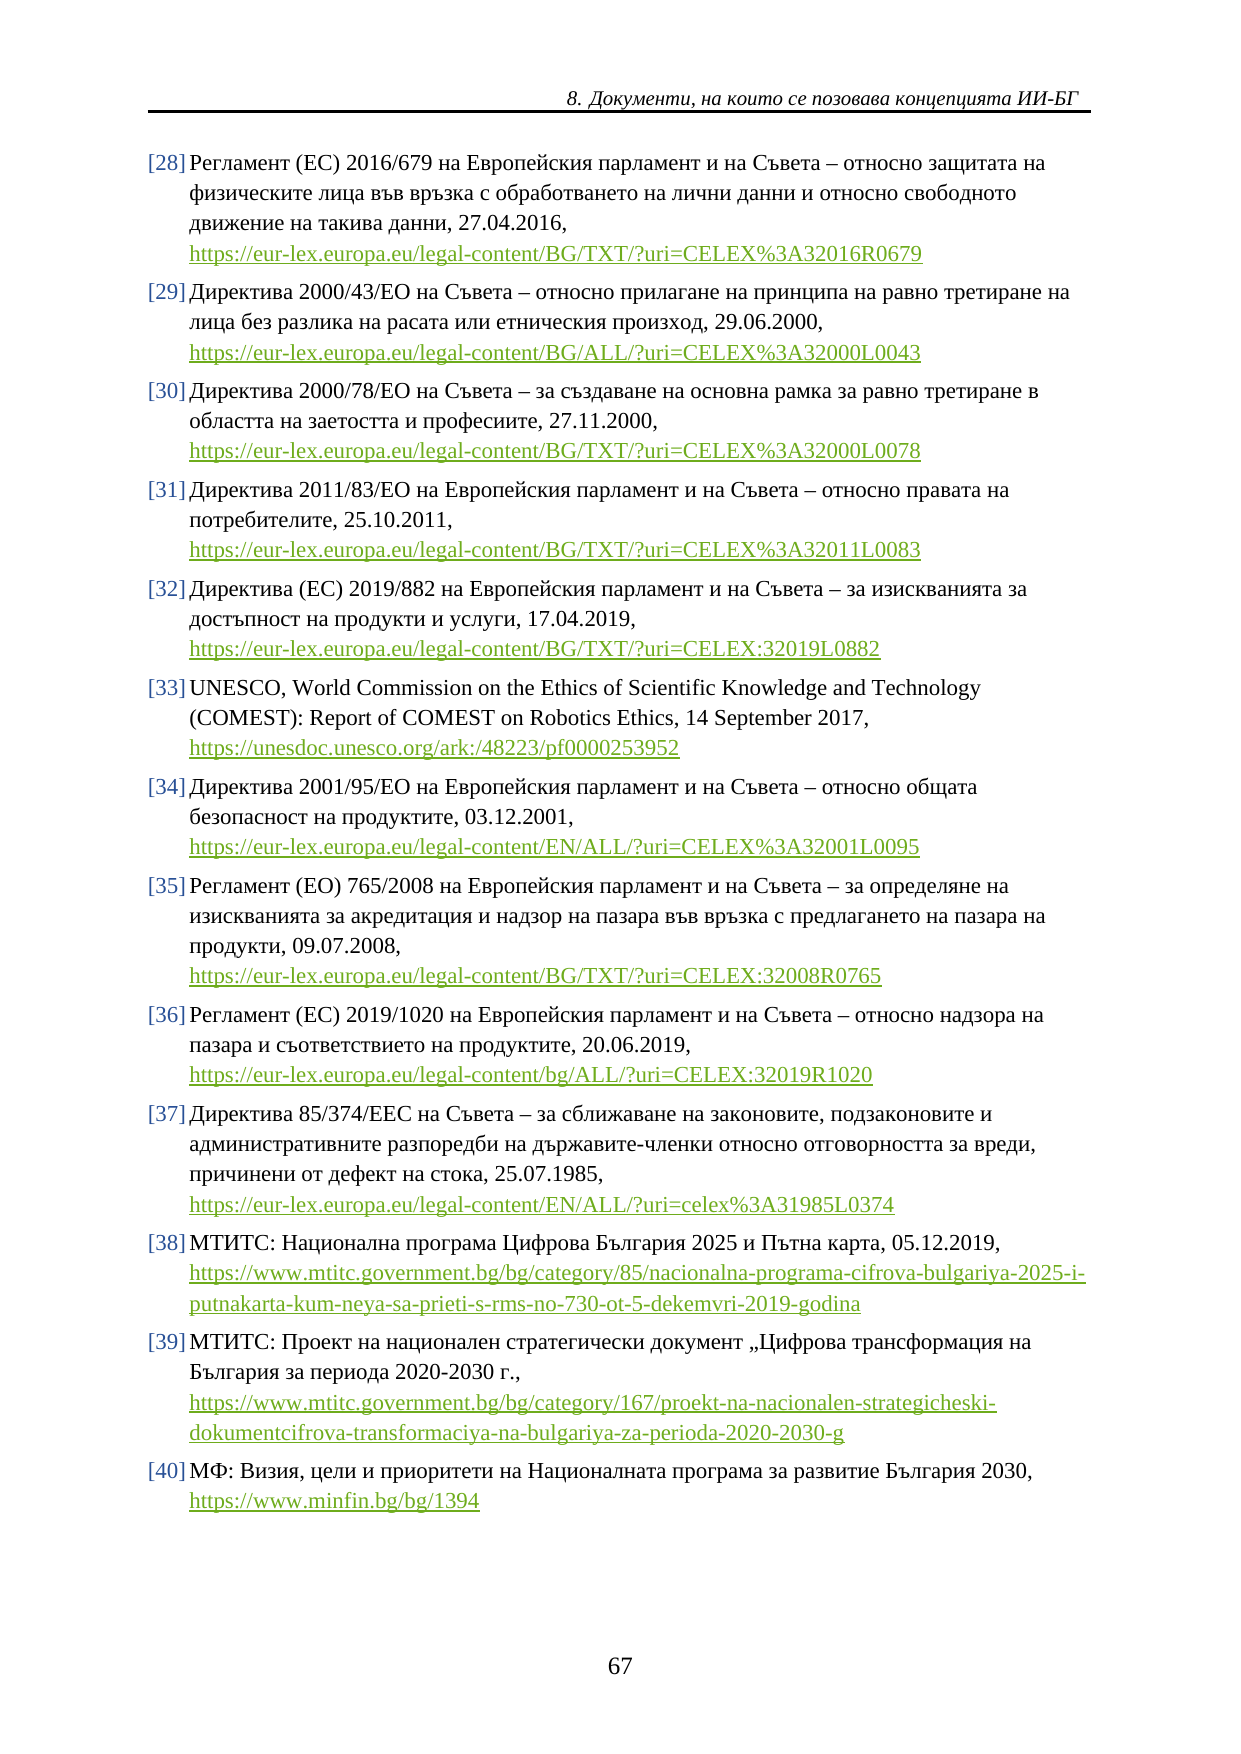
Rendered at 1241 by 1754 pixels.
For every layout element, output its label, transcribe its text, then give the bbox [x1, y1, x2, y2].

text МТИТС: Национална програма Цифрова България 2025 и Пътна карта, 05.12.2019, https://www.mtitc.government.bg/bg/category/85/nacionalna-programa-cifrova-bulgariya-2025-i-putnakarta-kum-neya-sa-prieti-s-rms-no-730-ot-5-dekemvri-2019-godina [148, 1229, 1092, 1316]
text МТИТС: Проект на национален стратегически документ „Цифрова трансформация на България за периода 2020-2030 г., https://www.mtitc.government.bg/bg/category/167/proekt-na-nacionalen-strategicheski-dokumentcifrova-transformaciya-na-bulgariya-za-perioda-2020-2030-g [148, 1328, 1092, 1445]
text Директива 2011/83/ЕО на Европейския парламент и на Съвета – относно правата на потребителите, 25.10.2011, https://eur-lex.europa.eu/legal-content/BG/TXT/?uri=CELEX%3A32011L0083 [148, 476, 1092, 563]
text Директива (ЕС) 2019/882 на Европейския парламент и на Съвета – за изискванията за достъпност на продукти и услуги, 17.04.2019, https://eur-lex.europa.eu/legal-content/BG/TXT/?uri=CELEX:32019L0882 [148, 575, 1092, 662]
text Директива 2001/95/ЕО на Европейския парламент и на Съвета – относно общата безопасност на продуктите, 03.12.2001, https://eur-lex.europa.eu/legal-content/EN/ALL/?uri=CELEX%3A32001L0095 [148, 773, 1092, 860]
text Регламент (ЕС) 2019/1020 на Европейския парламент и на Съвета – относно надзора на пазара и съответствието на продуктите, 20.06.2019, https://eur-lex.europa.eu/legal-content/bg/ALL/?uri=CELEX:32019R1020 [148, 1001, 1092, 1088]
text UNESCO, World Commission on the Ethics of Scientific Knowledge and Technology (COMEST): Report of COMEST on Robotics Ethics, 14 September 2017, https://unesdoc.unesco.org/ark:/48223/pf0000253952 [148, 674, 1092, 761]
text Директива 85/374/EEC на Съвета – за сближаване на законовите, подзаконовите и административните разпоредби на държавите-членки относно отговорността за вреди, причинени от дефект на стока, 25.07.1985, https://eur-lex.europa.eu/legal-content/EN/ALL/?uri=celex%3A31985L0374 [148, 1100, 1092, 1217]
text Директива 2000/78/ЕО на Съвета – за създаване на основна рамка за равно третиране в областта на заетостта и професиите, 27.11.2000, https://eur-lex.europa.eu/legal-content/BG/TXT/?uri=CELEX%3A32000L0078 [148, 377, 1092, 464]
text Директива 2000/43/ЕО на Съвета – относно прилагане на принципа на равно третиране на лица без разлика на расата или етническия произход, 29.06.2000, https://eur-lex.europa.eu/legal-content/BG/ALL/?uri=CELEX%3A32000L0043 [148, 278, 1092, 365]
text Регламент (ЕС) 2016/679 на Европейския парламент и на Съвета – относно защитата на физическите лица във връзка с обработването на лични данни и относно свободното движение на такива данни, 27.04.2016, https://eur-lex.europa.eu/legal-content/BG/TXT/?uri=CELEX%3A32016R0679 [148, 149, 1092, 266]
text МФ: Визия, цели и приоритети на Националната програма за развитие България 2030, https://www.minfin.bg/bg/1394 [148, 1457, 1092, 1514]
text Регламент (ЕО) 765/2008 на Европейския парламент и на Съвета – за определяне на изискванията за акредитация и надзор на пазара във връзка с предлагането на пазара на продукти, 09.07.2008, https://eur-lex.europa.eu/legal-content/BG/TXT/?uri=CELEX:32008R0765 [148, 872, 1092, 989]
